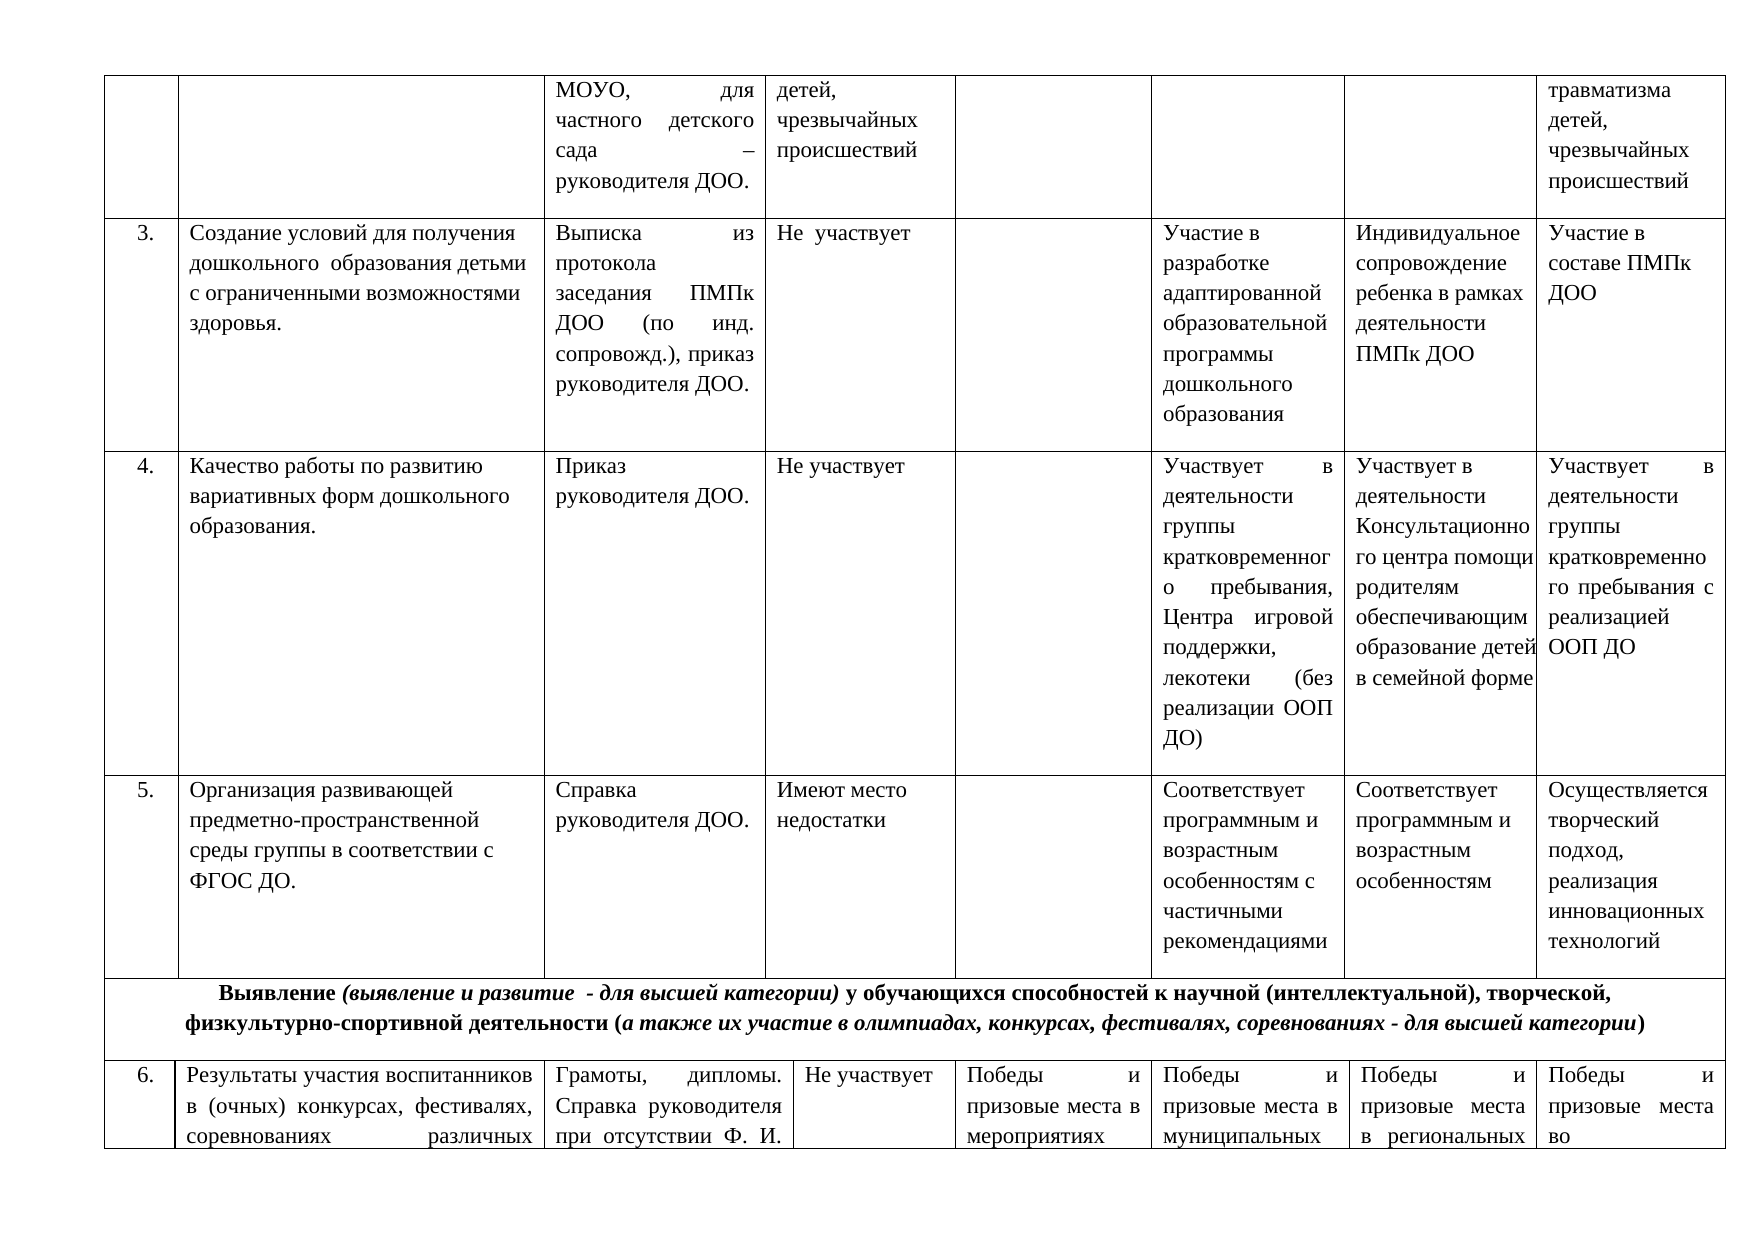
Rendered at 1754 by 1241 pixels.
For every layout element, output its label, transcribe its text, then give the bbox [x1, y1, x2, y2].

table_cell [1152, 1061, 1349, 1148]
table_cell Участвует в деятельности Консультационного центра помощи родителям обеспечивающим образование детей в семейной форме [1345, 452, 1536, 775]
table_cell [545, 1061, 793, 1148]
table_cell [1537, 76, 1725, 218]
table_cell [956, 219, 1151, 451]
table_cell [956, 76, 1151, 218]
table_cell Не участвует [794, 1061, 955, 1148]
table_cell [956, 452, 1151, 775]
table_cell [105, 219, 178, 451]
table_cell [105, 76, 178, 218]
table_cell Имеют место недостатки [766, 776, 955, 978]
table_cell Соответствует программным и возрастным особенностям с частичными рекомендациями [1152, 776, 1344, 978]
table_cell Индивидуальное сопровождение ребенка в рамках деятельности ПМПк ДОО [1345, 219, 1536, 451]
table_cell Организация развивающей предметно-пространственной среды группы в соответствии с ФГОС ДО. [179, 776, 544, 978]
table_cell Не участвует [766, 219, 955, 451]
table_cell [545, 76, 765, 218]
table_cell [105, 1061, 174, 1148]
table_cell Качество работы по развитию вариативных форм дошкольного образования. [179, 452, 544, 775]
table_cell Выписка из протокола заседания ПМПк ДОО (по инд. сопровожд.), приказ руководителя ДОО. [545, 219, 765, 451]
table_cell Cоздание условий для получения дошкольного образования детьми с ограниченными возможностями здоровья. [179, 219, 544, 451]
table_cell Выявление (выявление и развитие - для высшей категории) у обучающихся способностей к научной (интеллектуальной), творческой, физкультурно-спортивной деятельности (а также их участие в олимпиадах, конкурсах, фестивалях, соревнованиях - для высшей категории) [105, 979, 1725, 1060]
table_cell [105, 452, 178, 775]
table_cell [1152, 76, 1344, 218]
table_cell Участвует в деятельности группы кратковременного пребывания, Центра игровой поддержки, лекотеки (без реализации ООП ДО) [1152, 452, 1344, 775]
table_cell [105, 776, 178, 978]
table_cell Участвует в деятельности группы кратковременного пребывания с реализацией ООП ДО [1537, 452, 1725, 775]
table_cell Участие в разработке адаптированной образовательной программы дошкольного образования [1152, 219, 1344, 451]
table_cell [179, 76, 544, 218]
table_cell Приказ руководителя ДОО. [545, 452, 765, 775]
table_cell Справка руководителя ДОО. [545, 776, 765, 978]
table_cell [956, 1061, 1151, 1148]
table_cell Не участвует [766, 452, 955, 775]
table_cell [176, 1061, 544, 1148]
table_cell [956, 776, 1151, 978]
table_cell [766, 76, 955, 218]
table_cell Соответствует программным и возрастным особенностям [1345, 776, 1536, 978]
table_cell Участие в составе ПМПк ДОО [1537, 219, 1725, 451]
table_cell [1350, 1061, 1536, 1148]
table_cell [1537, 1061, 1725, 1148]
table_cell Осуществляется творческий подход, реализация инновационных технологий [1537, 776, 1725, 978]
table_cell [1345, 76, 1536, 218]
